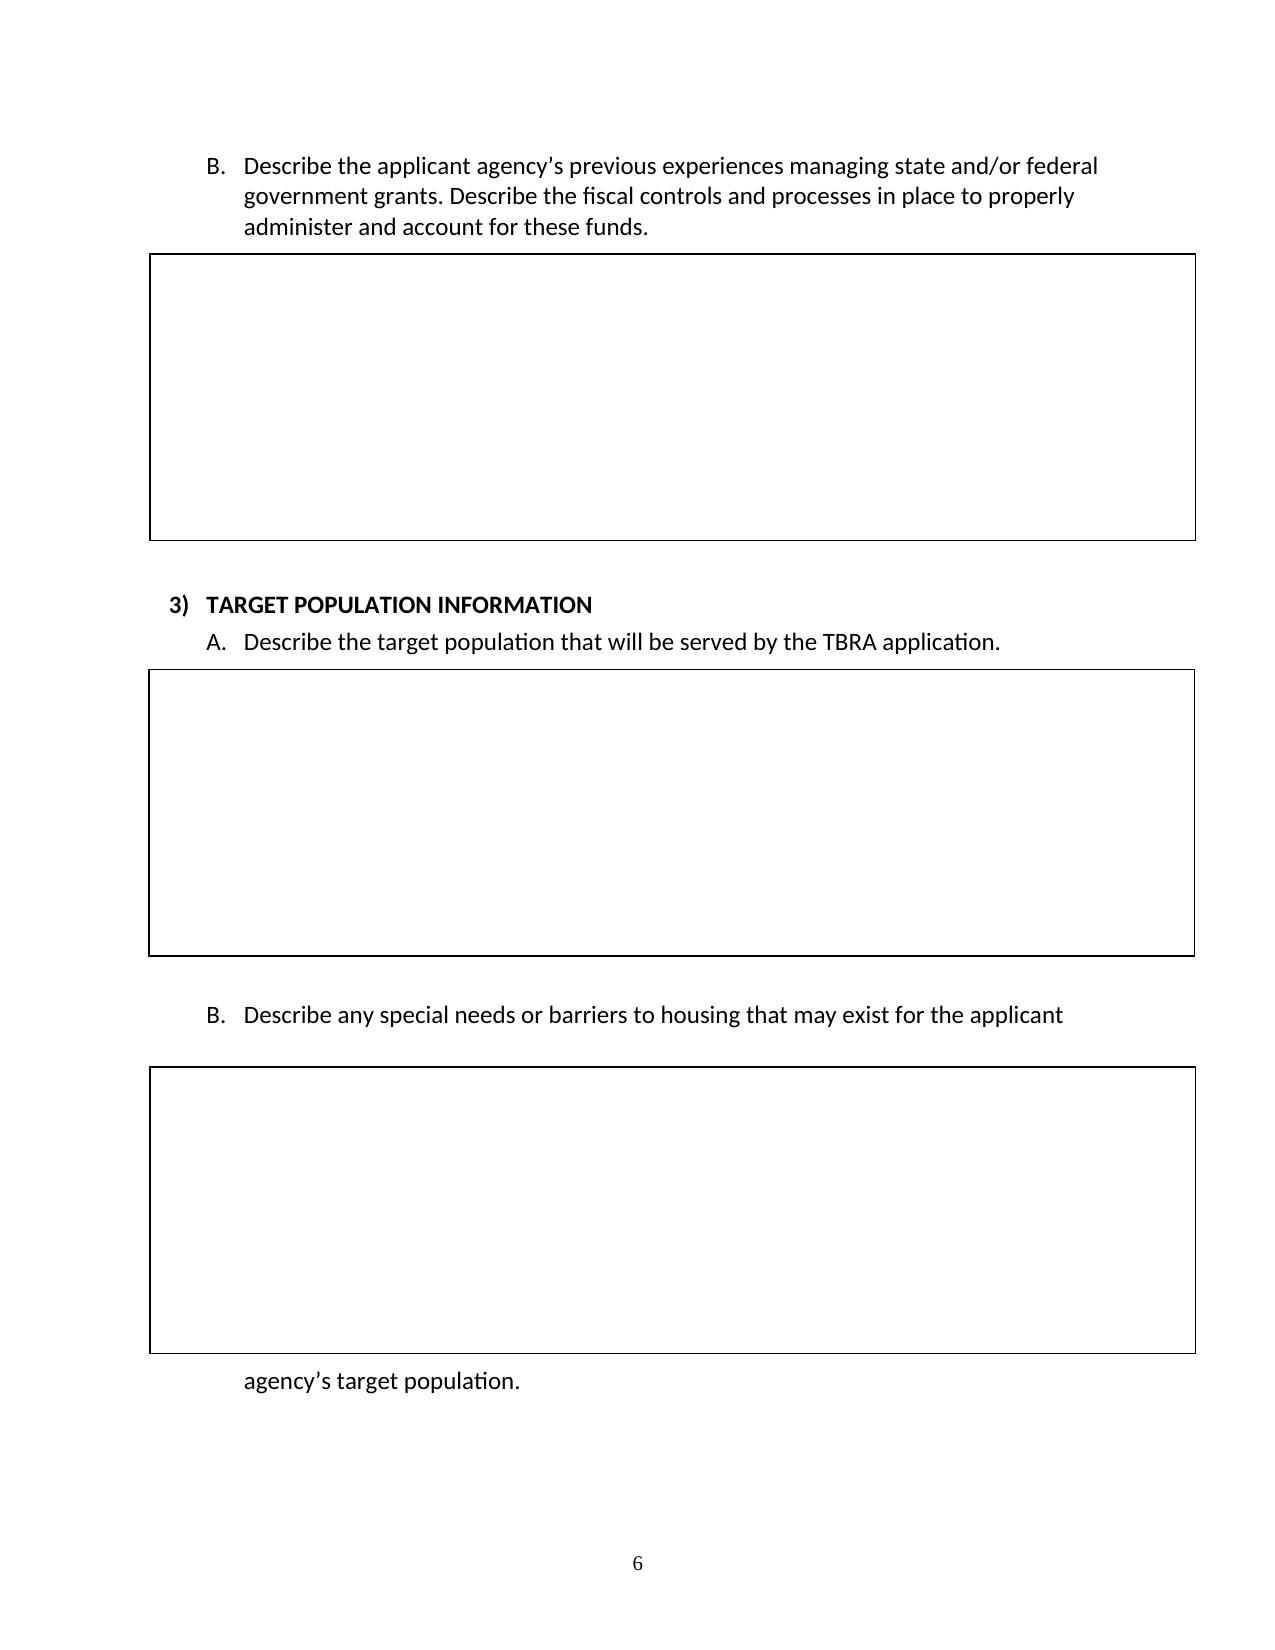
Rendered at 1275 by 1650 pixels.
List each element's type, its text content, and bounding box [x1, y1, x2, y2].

list Describe the target population that will be served by the TBRA application. [206, 626, 1125, 656]
list Describe any special needs or barriers to housing that may exist for the applicant agency’s target population. [206, 1354, 1125, 1396]
list TARGET POPULATION INFORMATION [169, 589, 1125, 619]
list Describe the applicant agency’s previous experiences managing state and/or federal government grants. Describe the fiscal controls and processes in place to properly administer and account for these funds. [206, 150, 1125, 242]
list Describe any special needs or barriers to housing that may exist for the applicant agency’s target population. [206, 957, 1125, 1066]
